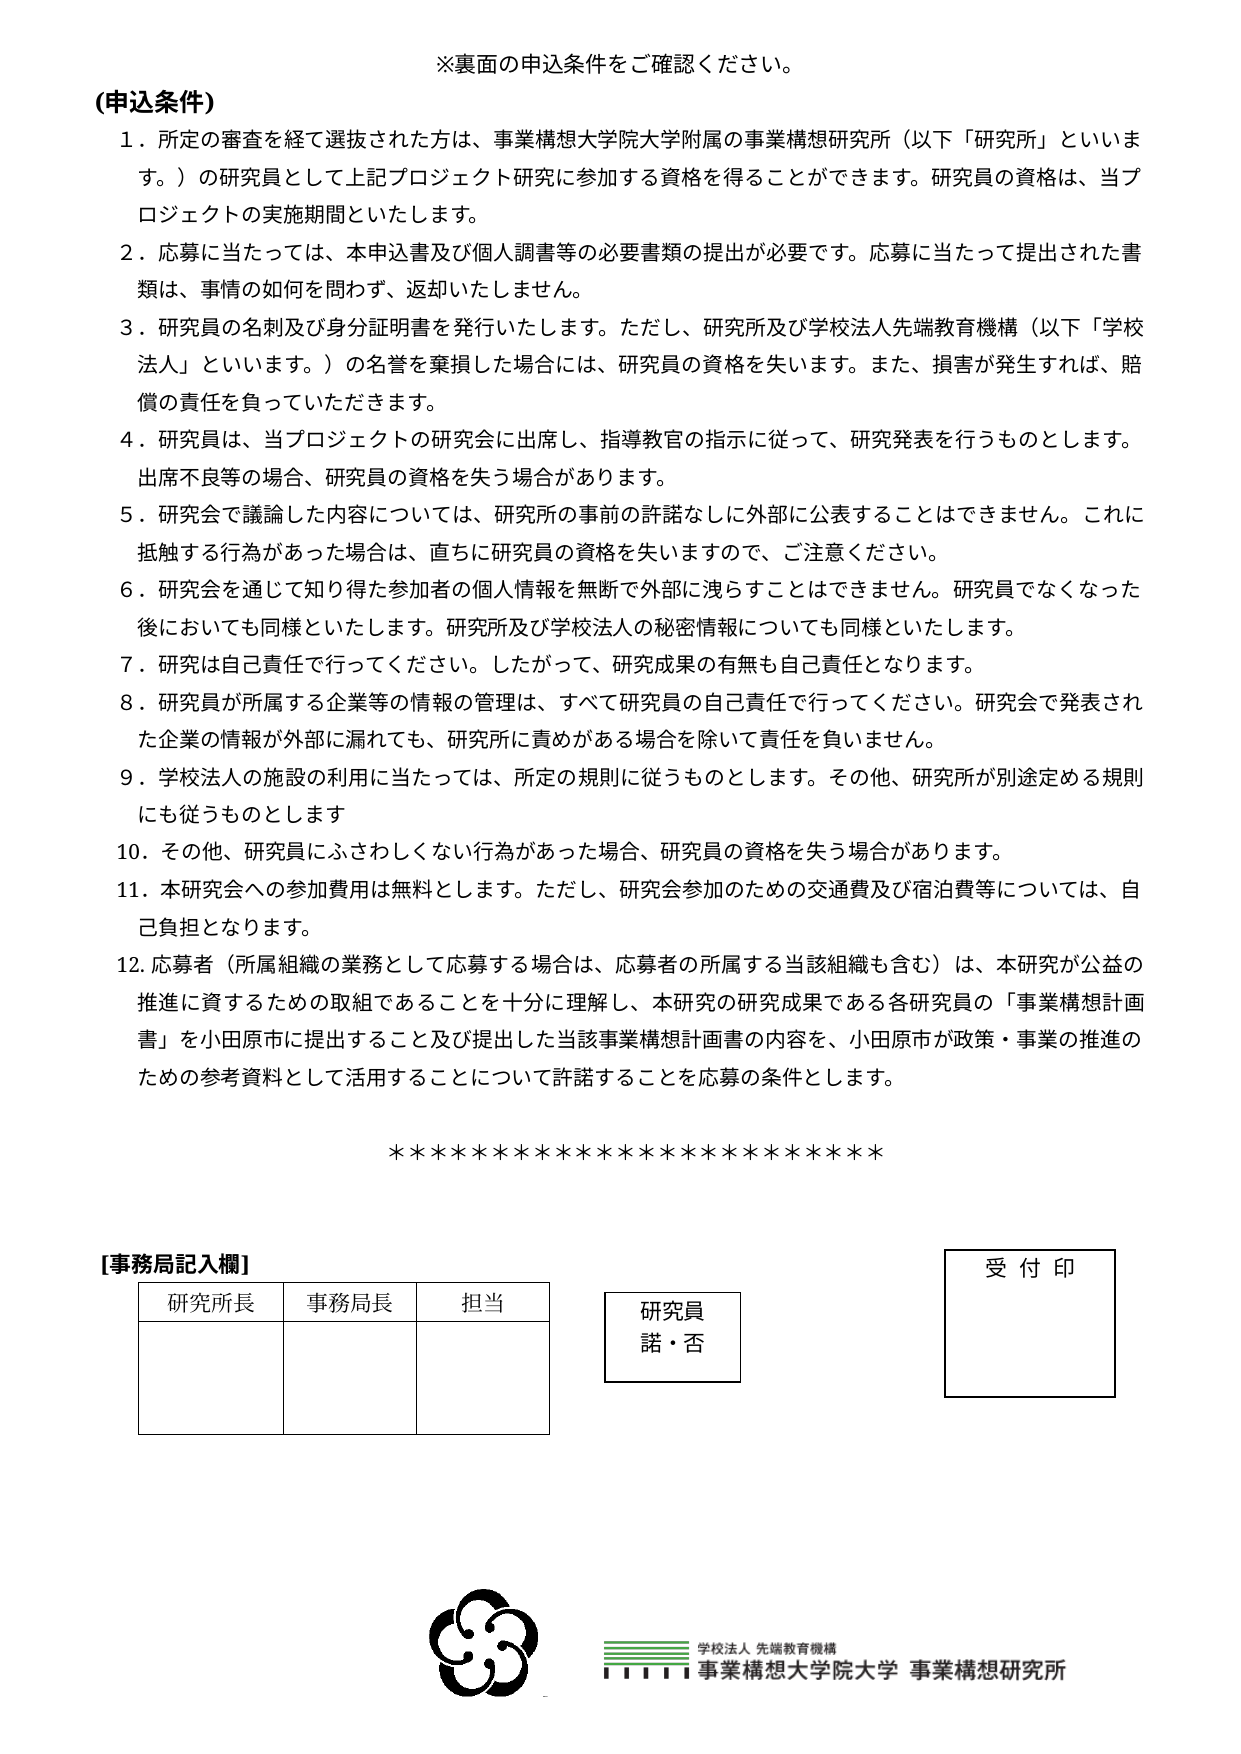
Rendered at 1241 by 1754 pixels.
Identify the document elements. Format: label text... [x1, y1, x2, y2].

text 11．本研究会への参加費用は無料とします。ただし、研究会参加のための交通費及び宿泊費等については、自己負担となります。 [116, 869, 1146, 944]
text ５．研究会で議論した内容については、研究所の事前の許諾なしに外部に公表することはできません。これに抵触する行為があった場合は、直ちに研究員の資格を失いますので、ご注意ください。 [116, 494, 1146, 569]
text 12. 応募者（所属組織の業務として応募する場合は、応募者の所属する当該組織も含む）は、本研究が公益の推進に資するための取組であることを十分に理解し、本研究の研究成果である各研究員の「事業構想計画書」を小田原市に提出すること及び提出した当該事業構想計画書の内容を、小田原市が政策・事業の推進のための参考資料として活用することについて許諾することを応募の条件とします。 [116, 944, 1146, 1094]
text (申込条件) [94, 82, 1146, 119]
text ４．研究員は、当プロジェクトの研究会に出席し、指導教官の指示に従って、研究発表を行うものとします。出席不良等の場合、研究員の資格を失う場合があります。 [116, 419, 1146, 494]
text 10．その他、研究員にふさわしくない行為があった場合、研究員の資格を失う場合があります。 [116, 832, 1146, 869]
text ３．研究員の名刺及び身分証明書を発行いたします。ただし、研究所及び学校法人先端教育機構（以下「学校法人」といいます。）の名誉を棄損した場合には、研究員の資格を失います。また、損害が発生すれば、賠償の責任を負っていただきます。 [116, 307, 1146, 419]
text ２．応募に当たっては、本申込書及び個人調書等の必要書類の提出が必要です。応募に当たって提出された書類は、事情の如何を問わず、返却いたしません。 [116, 232, 1146, 307]
table_cell [284, 1322, 416, 1434]
picture [425, 1586, 548, 1703]
text [事務局記入欄] [94, 1244, 1146, 1282]
table_header 研究所長 [139, 1283, 283, 1321]
text ９．学校法人の施設の利用に当たっては、所定の規則に従うものとします。その他、研究所が別途定める規則にも従うものとします [116, 757, 1146, 832]
table_cell [139, 1322, 283, 1434]
text ＊＊＊＊＊＊＊＊＊＊＊＊＊＊＊＊＊＊＊＊＊＊＊＊ [94, 1132, 1146, 1169]
table_cell [417, 1322, 549, 1434]
table_header 事務局長 [284, 1283, 416, 1321]
text ８．研究員が所属する企業等の情報の管理は、すべて研究員の自己責任で行ってください。研究会で発表された企業の情報が外部に漏れても、研究所に責めがある場合を除いて責任を負いません。 [116, 682, 1146, 757]
text ※裏面の申込条件をご確認ください。 [94, 44, 1146, 82]
text ６．研究会を通じて知り得た参加者の個人情報を無断で外部に洩らすことはできません。研究員でなくなった後においても同様といたします。研究所及び学校法人の秘密情報についても同様といたします。 [116, 569, 1146, 644]
text ７．研究は自己責任で行ってください。したがって、研究成果の有無も自己責任となります。 [116, 644, 1146, 682]
text １．所定の審査を経て選抜された方は、事業構想大学院大学附属の事業構想研究所（以下「研究所」といいます。）の研究員として上記プロジェクト研究に参加する資格を得ることができます。研究員の資格は、当プロジェクトの実施期間といたします。 [116, 119, 1146, 232]
table_header 担当 [417, 1283, 549, 1321]
